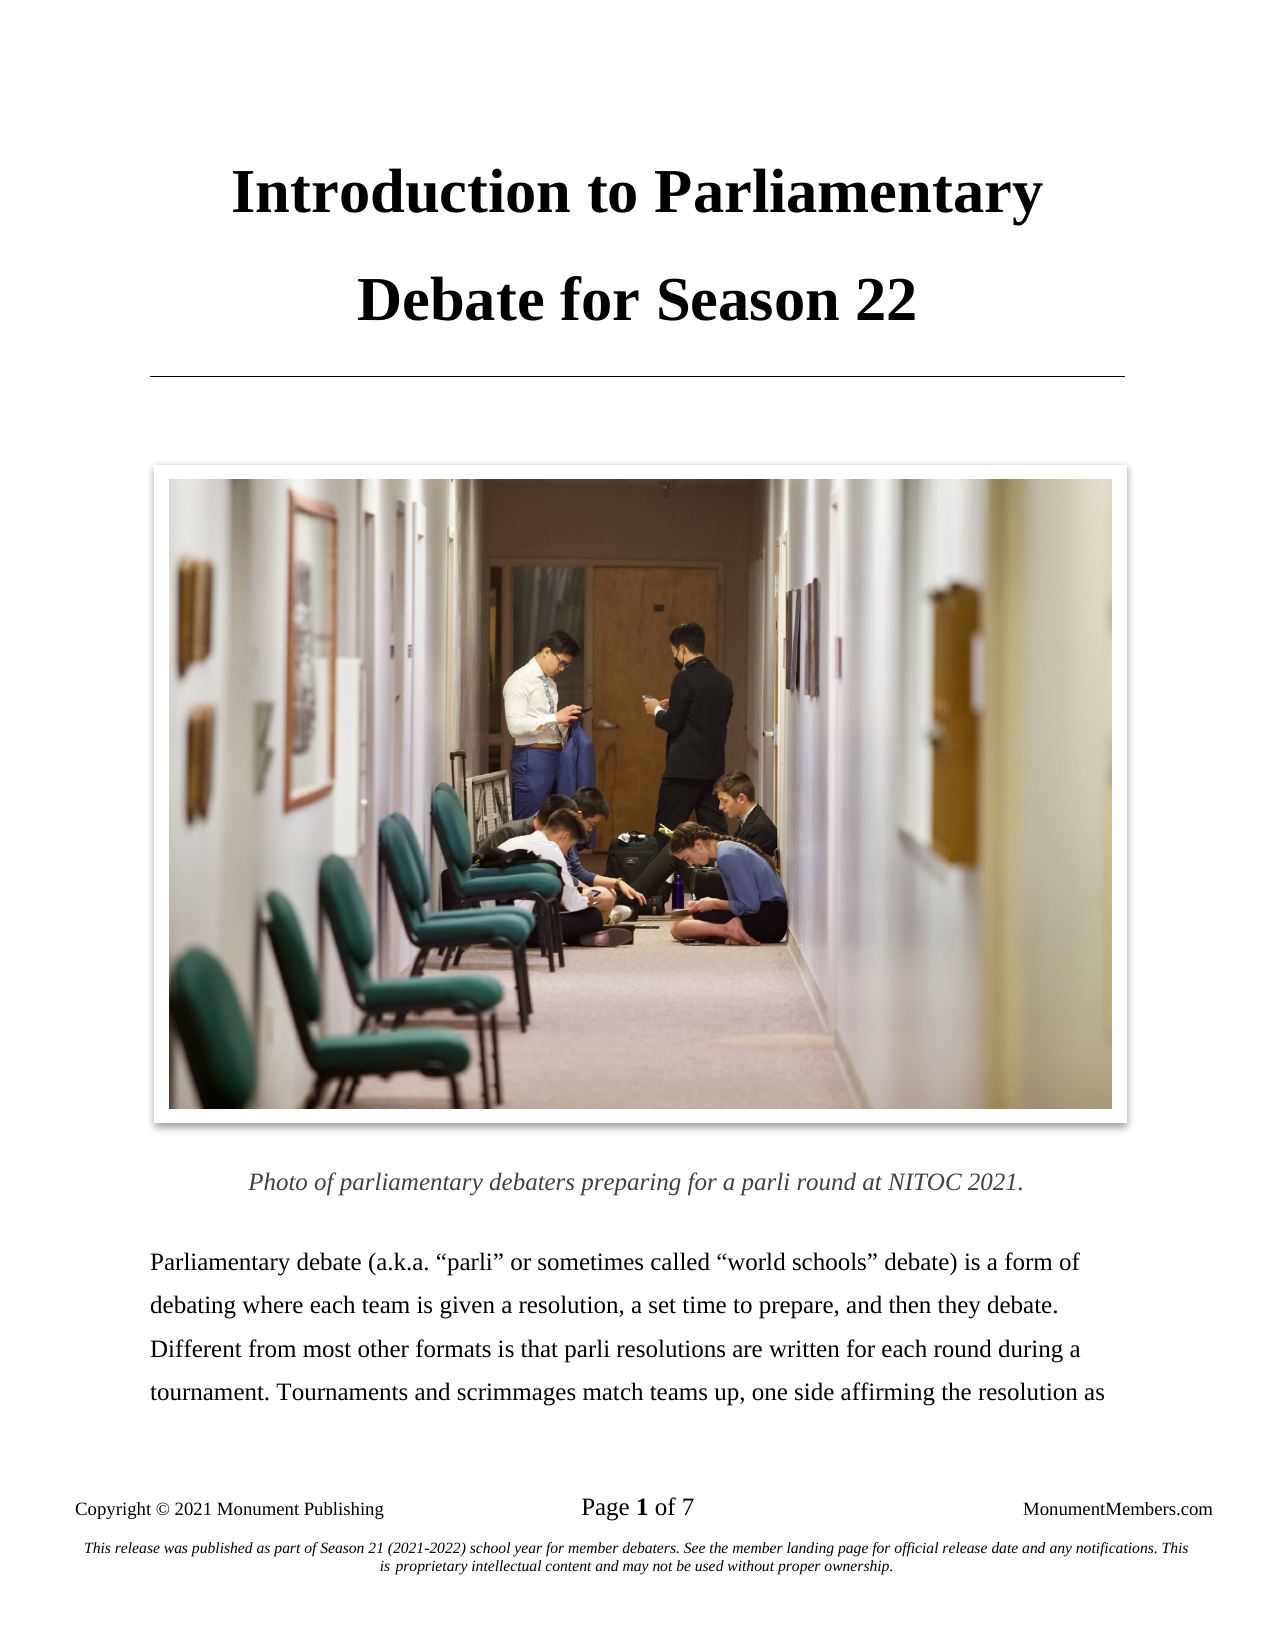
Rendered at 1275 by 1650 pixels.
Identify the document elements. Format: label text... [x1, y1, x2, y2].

subtitle Introduction to Parliamentary Debate for Season 22 [150, 154, 1125, 376]
text Photo of parliamentary debaters preparing for a parli round at NITOC 2021. [240, 1167, 1035, 1196]
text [150, 1247, 1125, 1406]
picture [169, 479, 1112, 1109]
